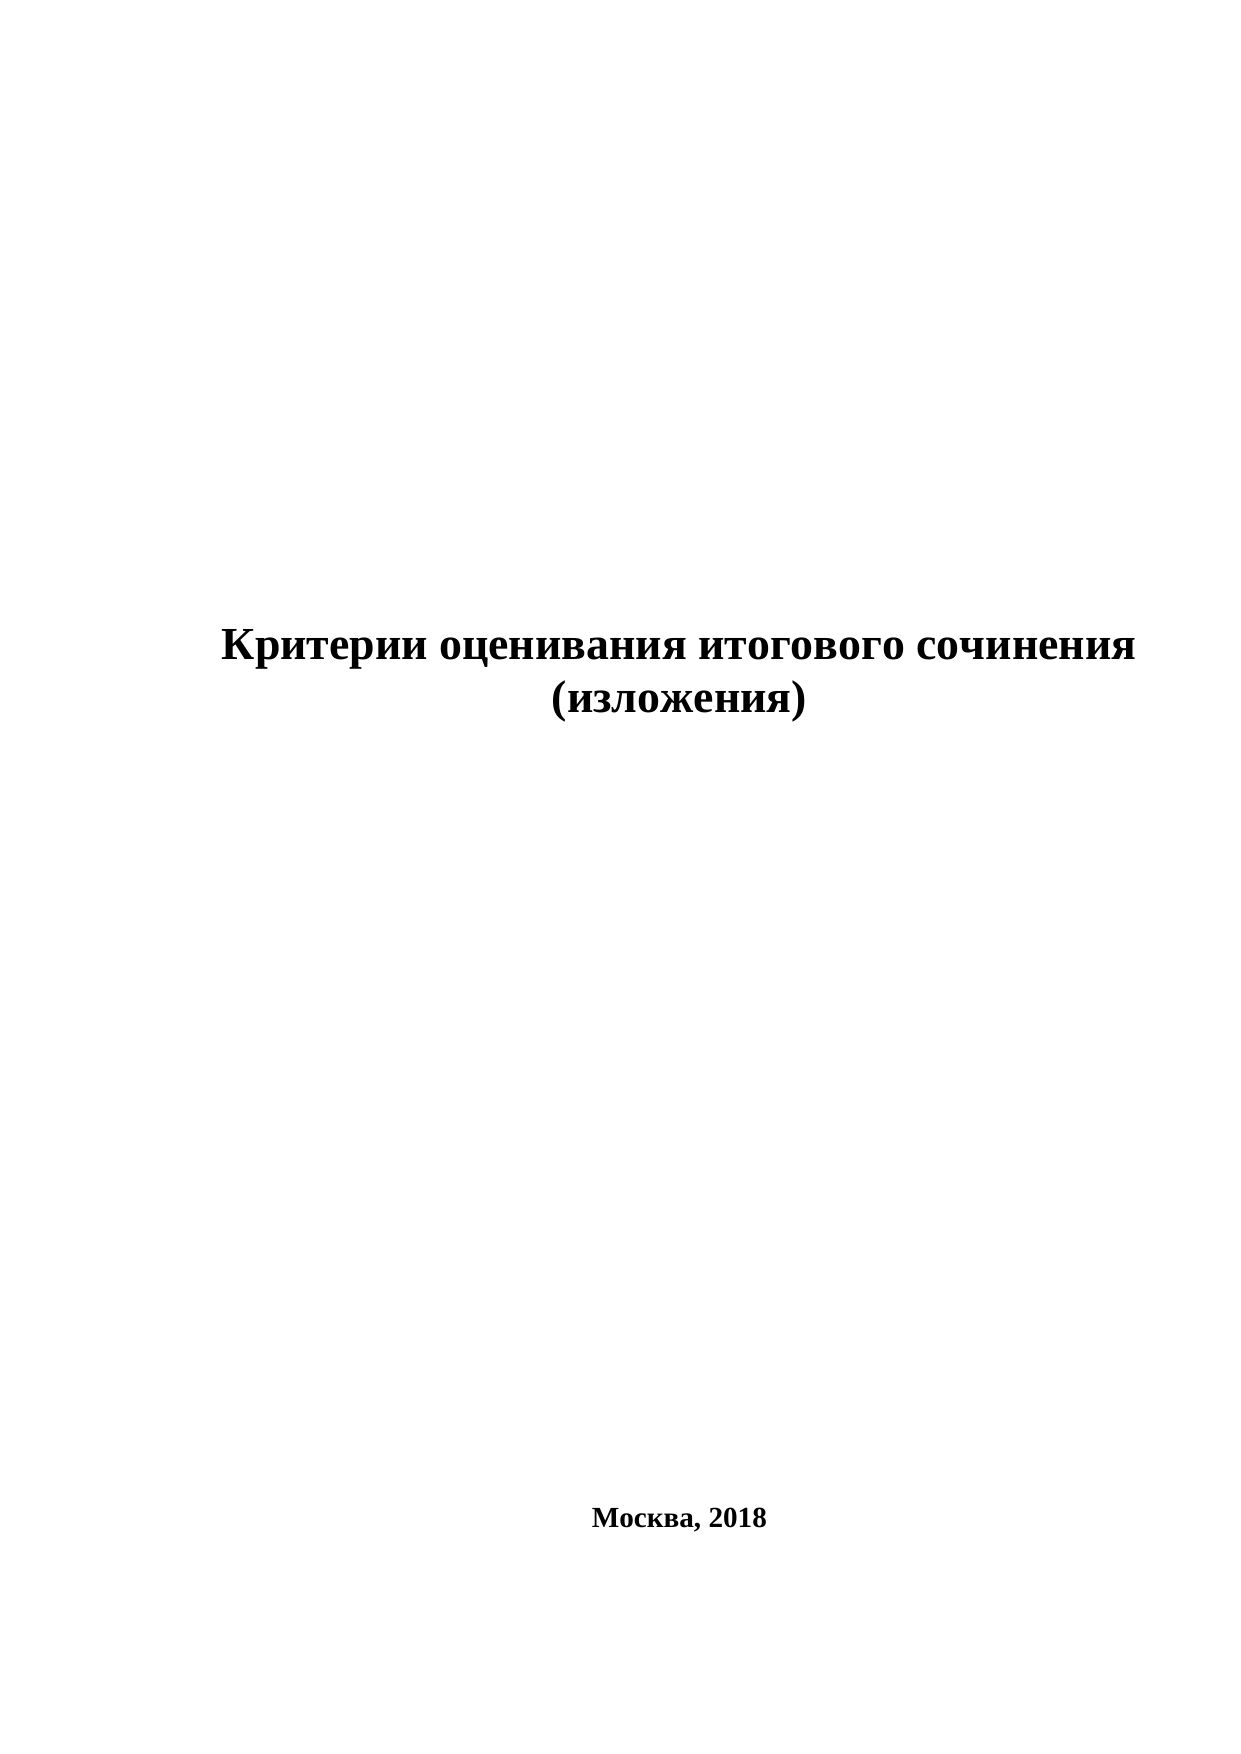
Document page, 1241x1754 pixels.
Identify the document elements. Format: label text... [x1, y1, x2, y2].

text Критерии оценивания итогового сочинения (изложения) [177, 616, 1181, 722]
text Москва, 2018 [177, 1501, 1181, 1534]
